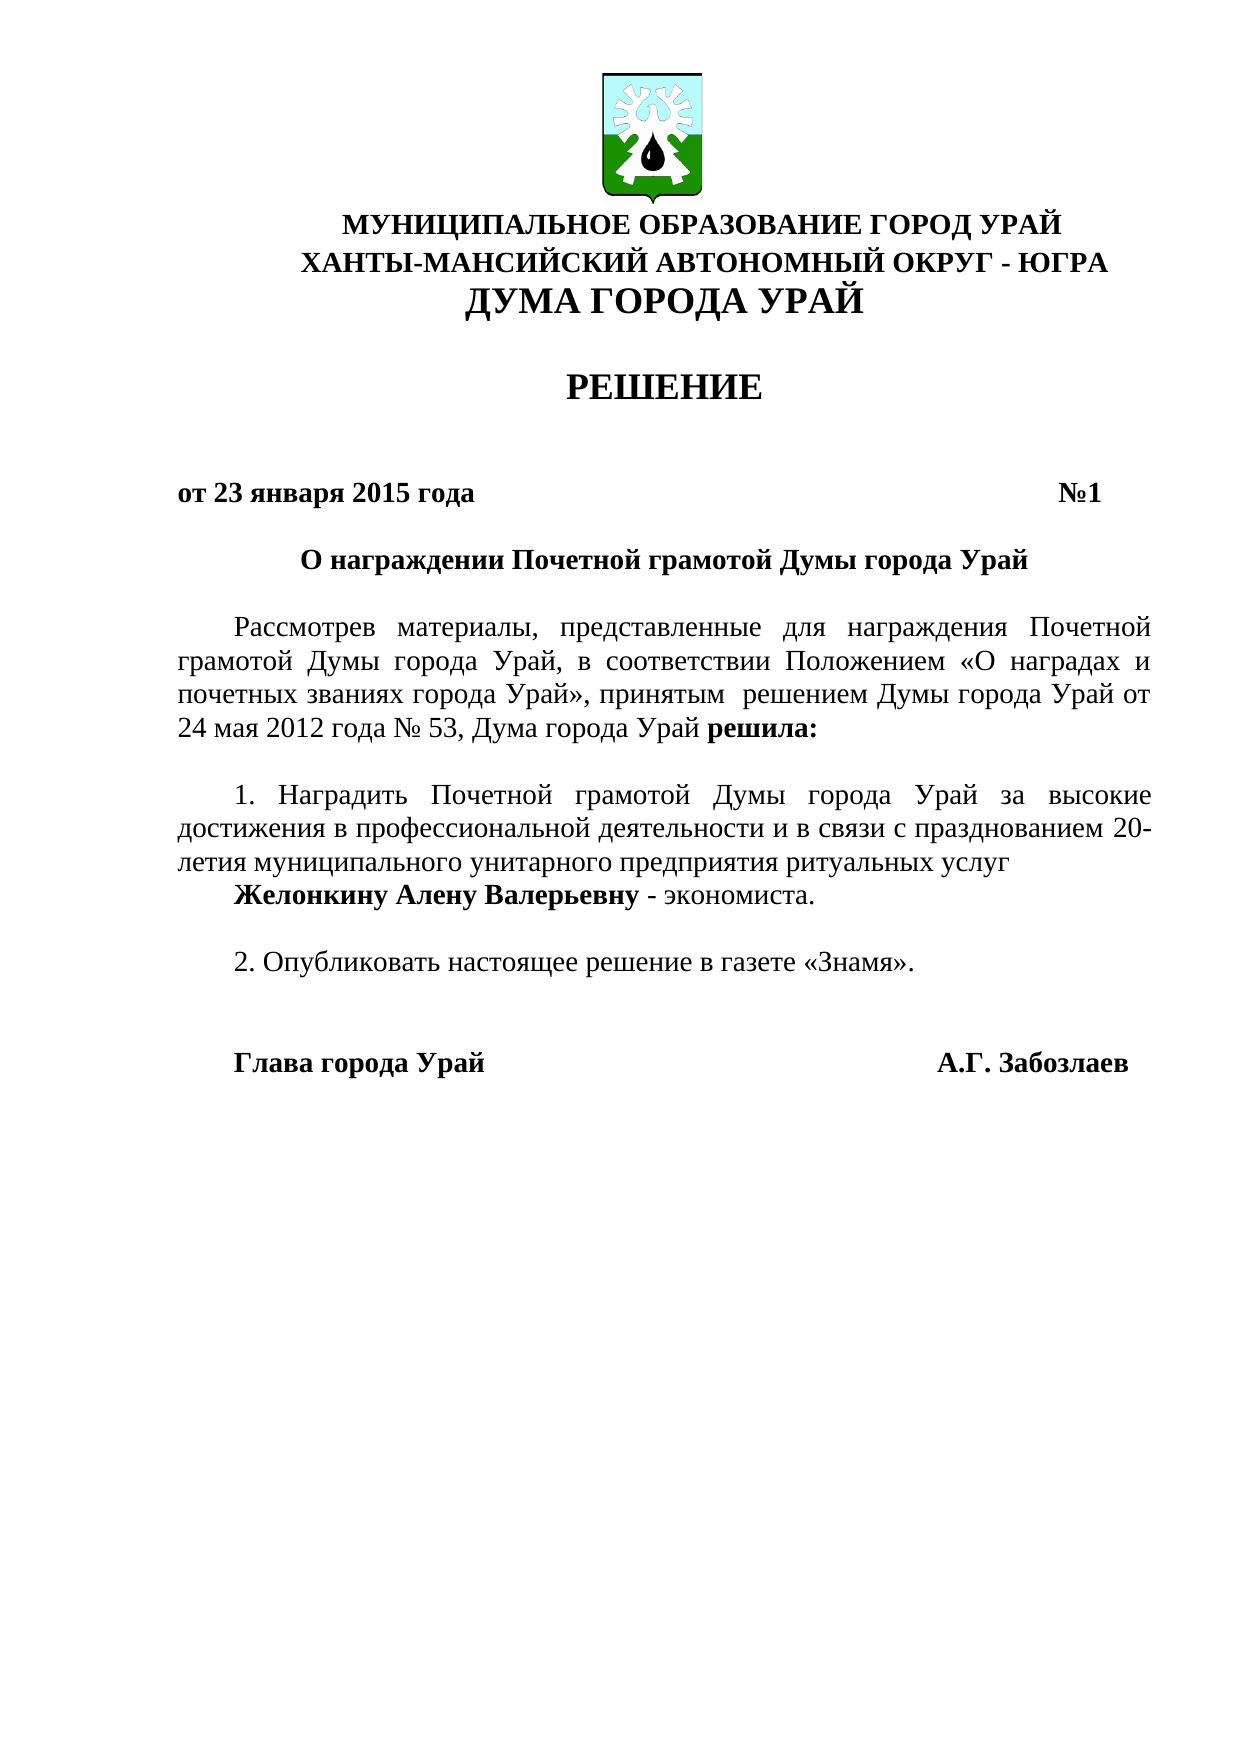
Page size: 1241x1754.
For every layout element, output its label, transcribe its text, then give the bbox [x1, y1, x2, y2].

text 1. Наградить Почетной грамотой Думы города Урай за высокие достижения в профессиональной деятельности и в связи с празднованием 20-летия муниципального унитарного предприятия ритуальных услуг [177, 777, 1152, 877]
text Глава города Урай А.Г. Забозлаев [177, 1045, 1152, 1079]
text ХАНТЫ-МАНСИЙСКИЙ АВТОНОМНЫЙ ОКРУГ - ЮГРА [177, 241, 1152, 278]
text Рассмотрев материалы, представленные для награждения Почетной грамотой Думы города Урай, в соответствии Положением «О наградах и почетных званиях города Урай», принятым решением Думы города Урай от 24 мая 2012 года № 53, Дума города Урай решила: [177, 609, 1152, 743]
text Желонкину Алену Валерьевну - экономиста. [177, 877, 1152, 911]
picture [602, 73, 703, 204]
text ДУМА ГОРОДА УРАЙ [177, 278, 1152, 322]
text О награждении Почетной грамотой Думы города Урай [177, 542, 1152, 576]
text от 23 января 2015 года №1 [177, 475, 1152, 508]
subtitle МУНИЦИПАЛЬНОЕ ОБРАЗОВАНИЕ ГОРОД УРАЙ [252, 203, 1152, 241]
text 2. Опубликовать настоящее решение в газете «Знамя». [177, 944, 1152, 978]
text РЕШЕНИЕ [177, 365, 1152, 408]
